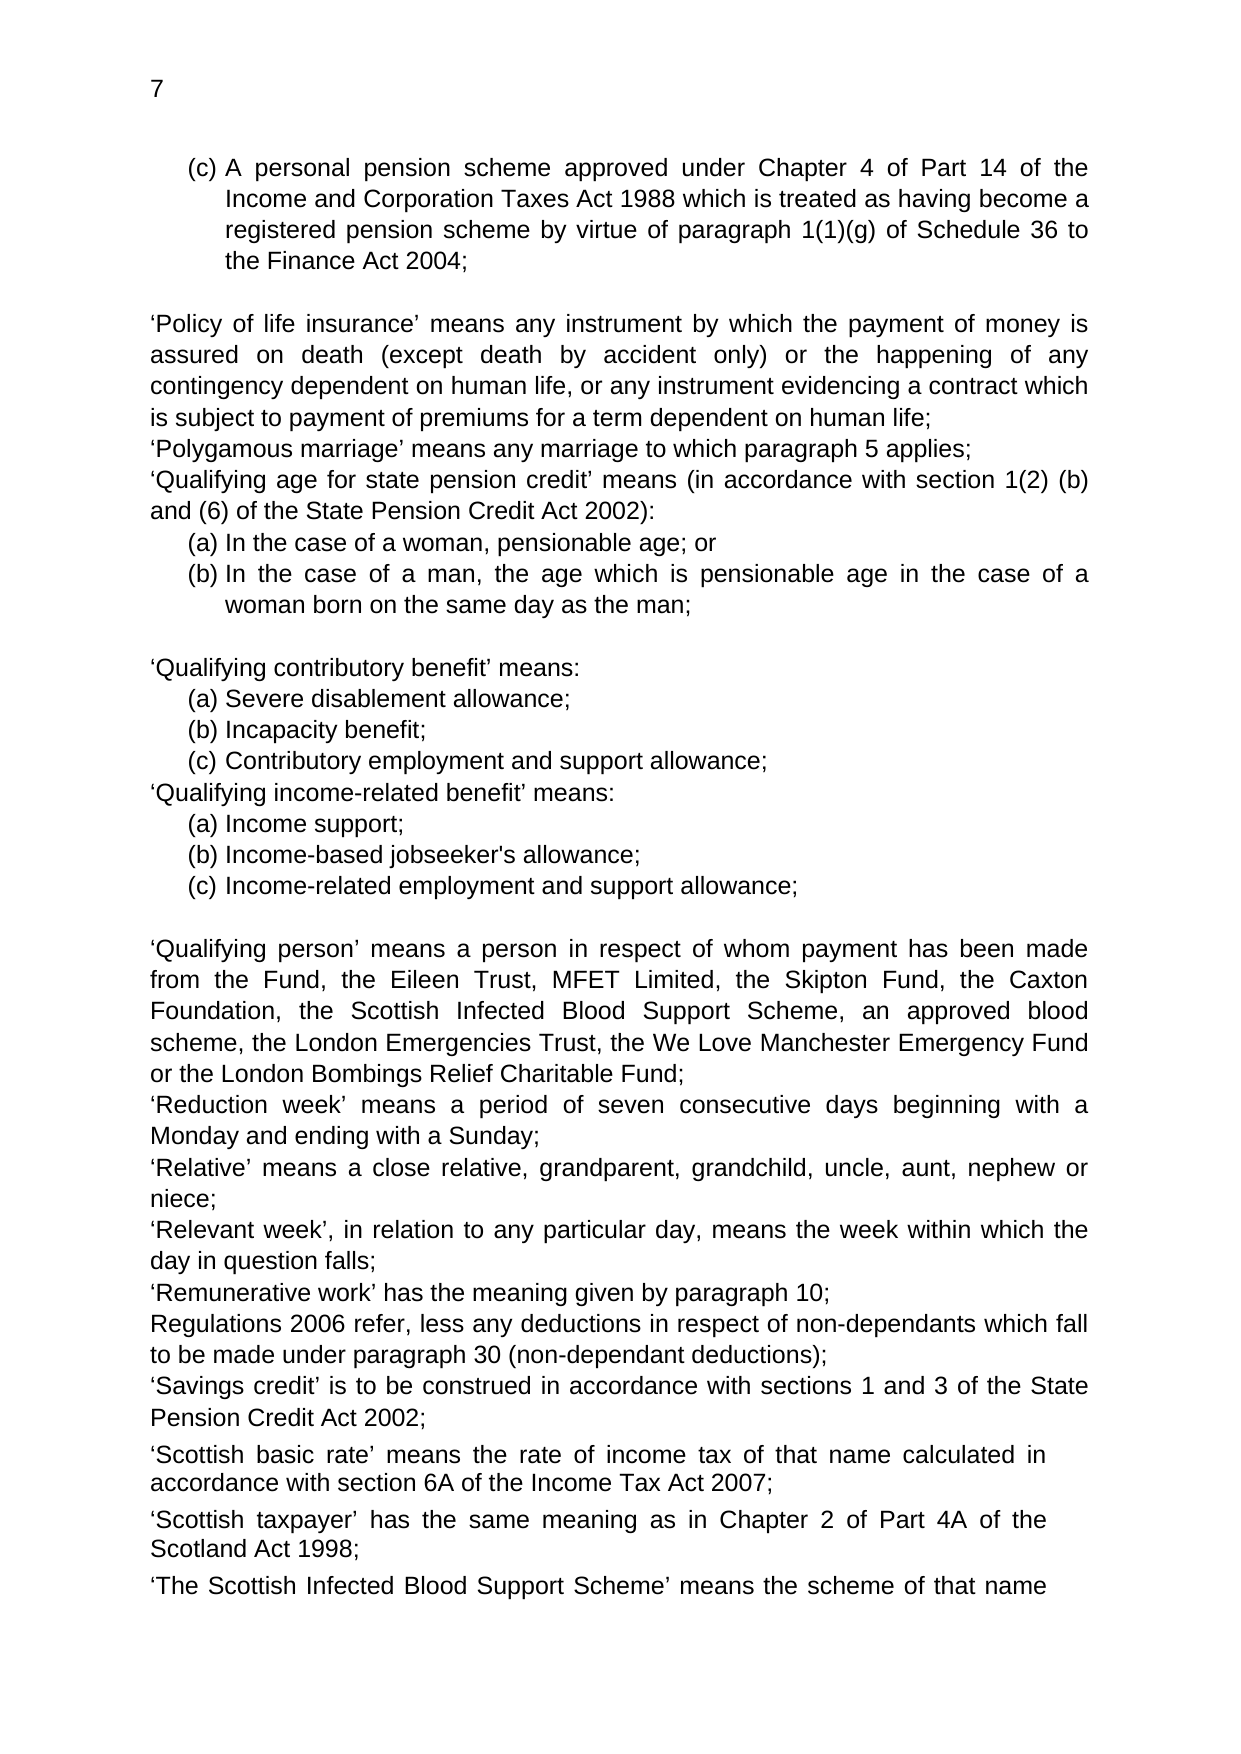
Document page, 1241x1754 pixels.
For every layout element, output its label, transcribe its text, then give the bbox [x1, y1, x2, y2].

text ‘Qualifying income-related benefit’ means: [150, 775, 1090, 806]
text ‘Polygamous marriage’ means any marriage to which paragraph 5 applies; [150, 431, 1090, 462]
list In the case of a woman, pensionable age; or [187, 525, 1090, 556]
text ‘Qualifying contributory benefit’ means: [150, 650, 1090, 681]
list In the case of a man, the age which is pensionable age in the case of a woman born on the same day as the man; [187, 556, 1090, 619]
text ‘Qualifying age for state pension credit’ means (in accordance with section 1(2) (b) and (6) of the State Pension Credit Act 2002): [150, 462, 1090, 525]
list Income-based jobseeker's allowance; [187, 837, 1090, 869]
text ‘Relative’ means a close relative, grandparent, grandchild, uncle, aunt, nephew or niece; [150, 1150, 1090, 1212]
list Incapacity benefit; [187, 712, 1090, 744]
text ‘Policy of life insurance’ means any instrument by which the payment of money is assured on death (except death by accident only) or the happening of any contingency dependent on human life, or any instrument evidencing a contract which is subject to payment of premiums for a term dependent on human life; [150, 306, 1090, 431]
list Severe disablement allowance; [187, 681, 1090, 712]
list A personal pension scheme approved under Chapter 4 of Part 14 of the Income and Corporation Taxes Act 1988 which is treated as having become a registered pension scheme by virtue of paragraph 1(1)(g) of Schedule 36 to the Finance Act 2004; [187, 150, 1090, 275]
text ‘Scottish taxpayer’ has the same meaning as in Chapter 2 of Part 4A of the Scotland Act 1998; [150, 1505, 1048, 1563]
list Contributory employment and support allowance; [187, 744, 1090, 775]
text ‘Relevant week’, in relation to any particular day, means the week within which the day in question falls; [150, 1212, 1090, 1275]
list Income support; [187, 806, 1090, 837]
text ‘Remunerative work’ has the meaning given by paragraph 10; [150, 1275, 1090, 1306]
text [150, 1571, 1048, 1600]
text ‘Qualifying person’ means a person in respect of whom payment has been made from the Fund, the Eileen Trust, MFET Limited, the Skipton Fund, the Caxton Foundation, the Scottish Infected Blood Support Scheme, an approved blood scheme, the London Emergencies Trust, the We Love Manchester Emergency Fund or the London Bombings Relief Charitable Fund; [150, 931, 1090, 1087]
text ‘Scottish basic rate’ means the rate of income tax of that name calculated in accordance with section 6A of the Income Tax Act 2007; [150, 1439, 1048, 1497]
text ‘Reduction week’ means a period of seven consecutive days beginning with a Monday and ending with a Sunday; [150, 1087, 1090, 1150]
text Regulations 2006 refer, less any deductions in respect of non-dependants which fall to be made under paragraph 30 (non-dependant deductions); [150, 1306, 1090, 1369]
text ‘Savings credit’ is to be construed in accordance with sections 1 and 3 of the State Pension Credit Act 2002; [150, 1369, 1090, 1431]
list Income-related employment and support allowance; [187, 869, 1090, 900]
